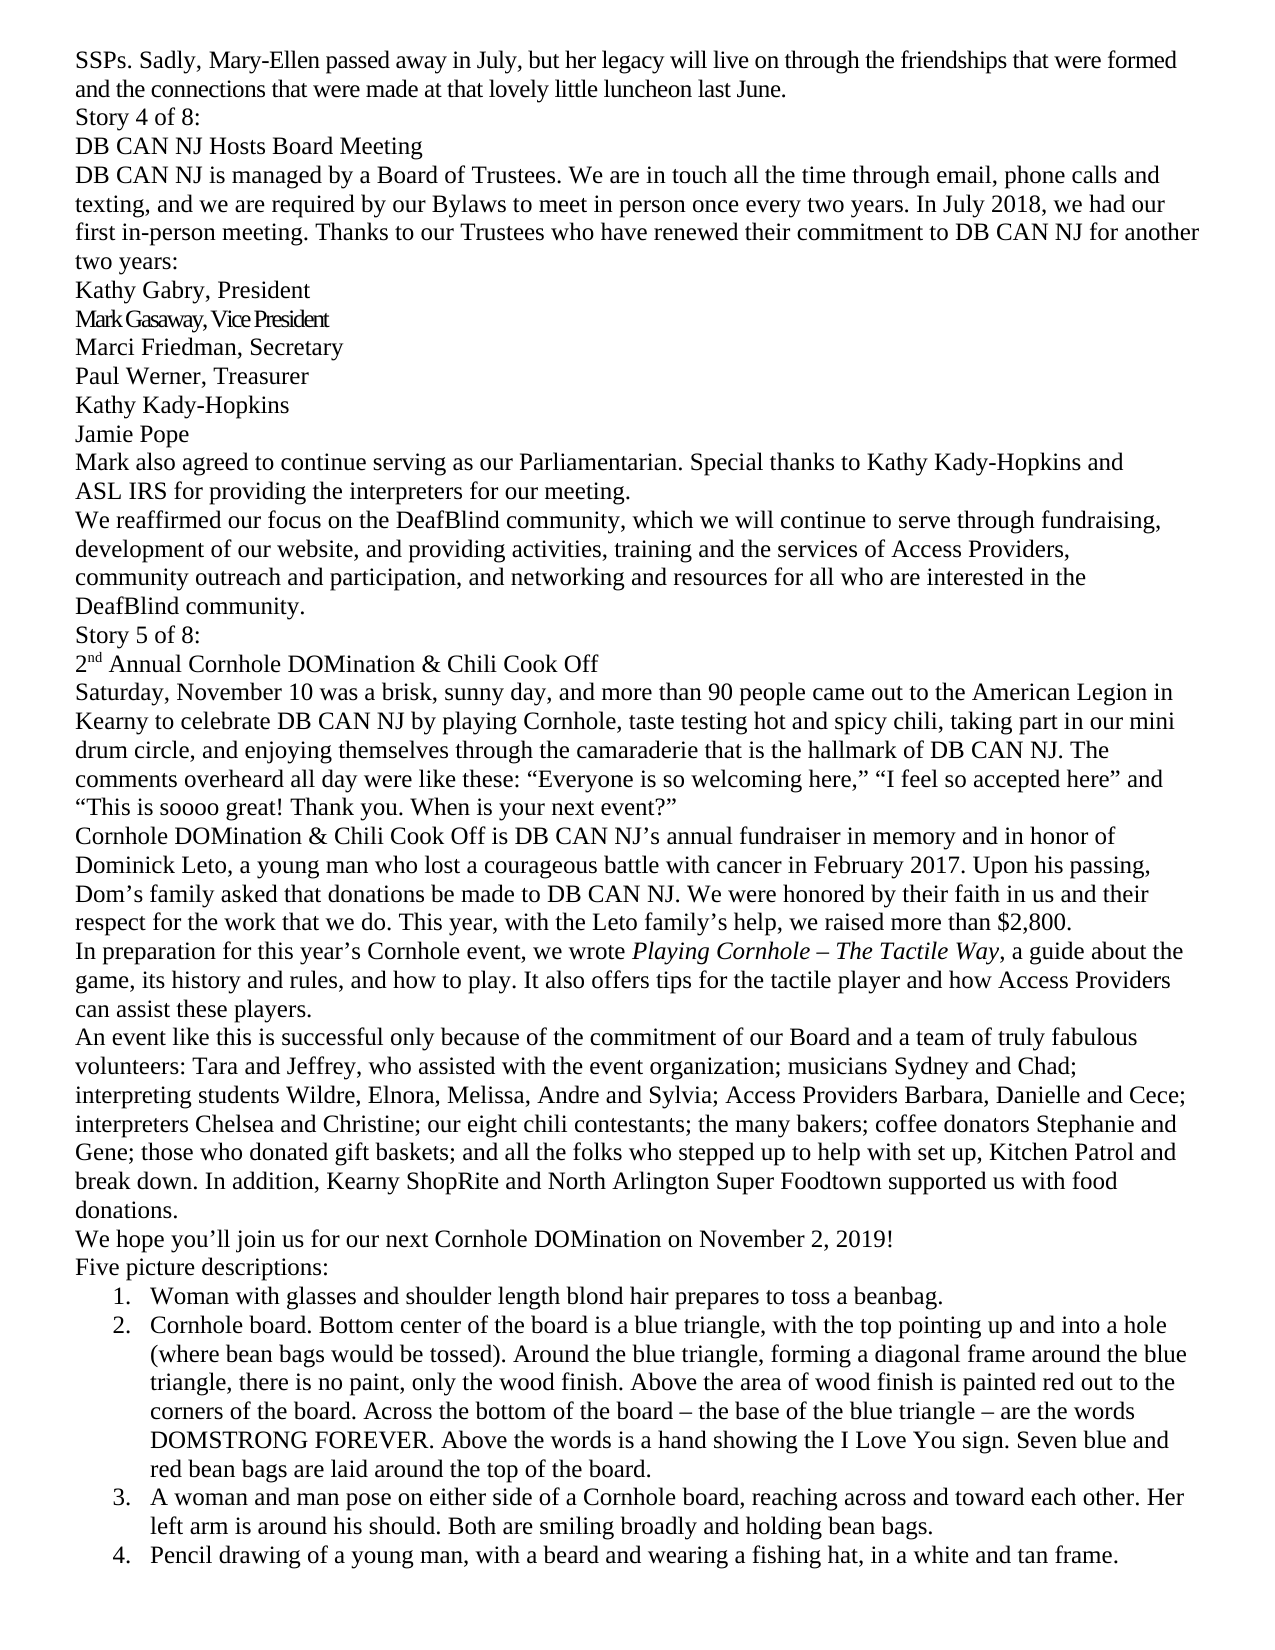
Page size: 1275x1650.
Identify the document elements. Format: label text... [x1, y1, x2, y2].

text Saturday, November 10 was a brisk, sunny day, and more than 90 people came out to the American Legion in Kearny to celebrate DB CAN NJ by playing Cornhole, taste testing hot and spicy chili, taking part in our mini drum circle, and enjoying themselves through the camaraderie that is the hallmark of DB CAN NJ. The comments overheard all day were like these: “Everyone is so welcoming here,” “I feel so accepted here” and “This is soooo great! Thank you. When is your next event?” [75, 677, 1200, 821]
list Cornhole board. Bottom center of the board is a blue triangle, with the top pointing up and into a hole (where bean bags would be tossed). Around the blue triangle, forming a diagonal frame around the blue triangle, there is no paint, only the wood finish. Above the area of wood finish is painted red out to the corners of the board. Across the bottom of the board – the base of the blue triangle – are the words DOMSTRONG FOREVER. Above the words is a hand showing the I Love You sign. Seven blue and red bean bags are laid around the top of the board. [112, 1310, 1200, 1482]
list A woman and man pose on either side of a Cornhole board, reaching across and toward each other. Her left arm is around his should. Both are smiling broadly and holding bean bags. [112, 1482, 1200, 1540]
text Paul Werner, Treasurer [75, 361, 1200, 390]
list Pencil drawing of a young man, with a beard and wearing a fishing hat, in a white and tan frame. [112, 1540, 1200, 1569]
text Jamie Pope [75, 419, 1200, 447]
text DB CAN NJ is managed by a Board of Trustees. We are in touch all the time through email, phone calls and texting, and we are required by our Bylaws to meet in person once every two years. In July 2018, we had our first in-person meeting. Thanks to our Trustees who have renewed their commitment to DB CAN NJ for another two years: [75, 160, 1200, 275]
text Mark also agreed to continue serving as our Parliamentarian. Special thanks to Kathy Kady-Hopkins and ASL IRS for providing the interpreters for our meeting. [75, 447, 1171, 505]
text Cornhole DOMination & Chili Cook Off is DB CAN NJ’s annual fundraiser in memory and in honor of Dominick Leto, a young man who lost a courageous battle with cancer in February 2017. Upon his passing, Dom’s family asked that donations be made to DB CAN NJ. We were honored by their faith in us and their respect for the work that we do. This year, with the Leto family’s help, we raised more than $2,800. [75, 821, 1200, 936]
text We hope you’ll join us for our next Cornhole DOMination on November 2, 2019! [75, 1224, 1200, 1252]
text Five picture descriptions: [75, 1252, 1200, 1281]
text Story 5 of 8: [75, 620, 1171, 649]
text In preparation for this year’s Cornhole event, we wrote Playing Cornhole – The Tactile Way, a guide about the game, its history and rules, and how to play. It also offers tips for the tactile player and how Access Providers can assist these players. [312, 936, 1200, 1022]
text Mark Gasaway, Vice President [75, 304, 1237, 332]
text Kathy Kady-Hopkins [75, 390, 1200, 419]
text Kathy Gabry, President [75, 275, 1200, 304]
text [75, 45, 1200, 102]
text An event like this is successful only because of the commitment of our Board and a team of truly fabulous volunteers: Tara and Jeffrey, who assisted with the event organization; musicians Sydney and Chad; interpreting students Wildre, Elnora, Melissa, Andre and Sylvia; Access Providers Barbara, Danielle and Cece; interpreters Chelsea and Christine; our eight chili contestants; the many bakers; coffee donators Stephanie and Gene; those who donated gift baskets; and all the folks who stepped up to help with set up, Kitchen Patrol and break down. In addition, Kearny ShopRite and North Arlington Super Foodtown supported us with food donations. [75, 1022, 1200, 1224]
list Woman with glasses and shoulder length blond hair prepares to toss a beanbag. [112, 1281, 1200, 1310]
text We reaffirmed our focus on the DeafBlind community, which we will continue to serve through fundraising, development of our website, and providing activities, training and the services of Access Providers, community outreach and participation, and networking and resources for all who are interested in the DeafBlind community. [75, 505, 1171, 620]
text DB CAN NJ Hosts Board Meeting [75, 131, 1200, 160]
text Marci Friedman, Secretary [75, 332, 1200, 361]
text Story 4 of 8: [75, 102, 1200, 131]
text 2nd Annual Cornhole DOMination & Chili Cook Off [75, 649, 1200, 677]
